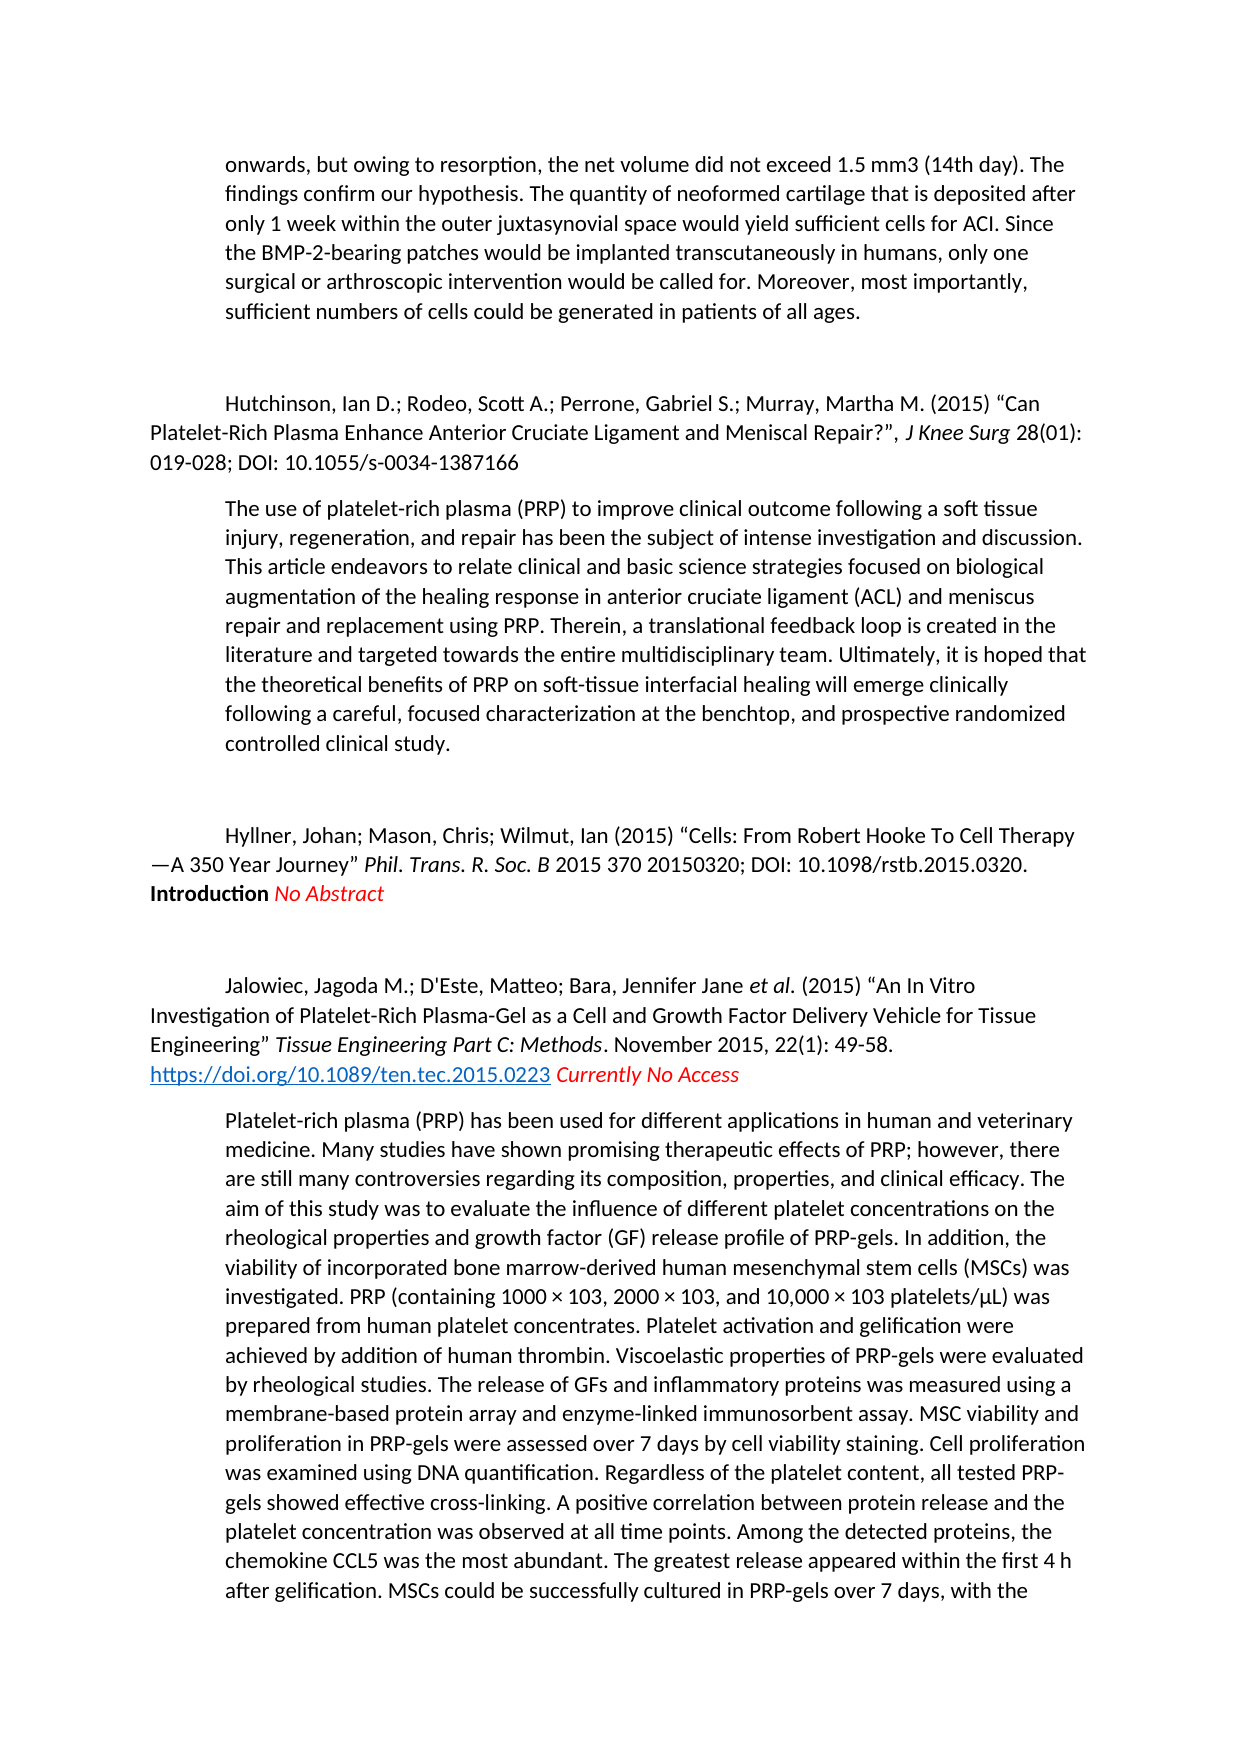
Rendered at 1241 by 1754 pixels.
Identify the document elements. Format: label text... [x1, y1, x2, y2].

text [225, 150, 1090, 325]
text Hyllner, Johan; Mason, Chris; Wilmut, Ian (2015) “Cells: From Robert Hooke To Cell Therapy—A 350 Year Journey” Phil. Trans. R. Soc. B 2015 370 20150320; DOI: 10.1098/rstb.2015.0320. Introduction No Abstract [150, 821, 1090, 908]
text The use of platelet-rich plasma (PRP) to improve clinical outcome following a soft tissue injury, regeneration, and repair has been the subject of intense investigation and discussion. This article endeavors to relate clinical and basic science strategies focused on biological augmentation of the healing response in anterior cruciate ligament (ACL) and meniscus repair and replacement using PRP. Therein, a translational feedback loop is created in the literature and targeted towards the entire multidisciplinary team. Ultimately, it is hoped that the theoretical benefits of PRP on soft-tissue interfacial healing will emerge clinically following a careful, focused characterization at the benchtop, and prospective randomized controlled clinical study. [225, 494, 1090, 757]
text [225, 1106, 1090, 1604]
text Hutchinson, Ian D.; Rodeo, Scott A.; Perrone, Gabriel S.; Murray, Martha M. (2015) “Can Platelet-Rich Plasma Enhance Anterior Cruciate Ligament and Meniscal Repair?”, J Knee Surg 28(01): 019-028; DOI: 10.1055/s-0034-1387166 [150, 389, 1090, 476]
text Jalowiec, Jagoda M.; D'Este, Matteo; Bara, Jennifer Jane et al. (2015) “An In Vitro Investigation of Platelet-Rich Plasma-Gel as a Cell and Growth Factor Delivery Vehicle for Tissue Engineering” Tissue Engineering Part C: Methods. November 2015, 22(1): 49-58. https://doi.org/10.1089/ten.tec.2015.0223 Currently No Access [150, 972, 1090, 1088]
